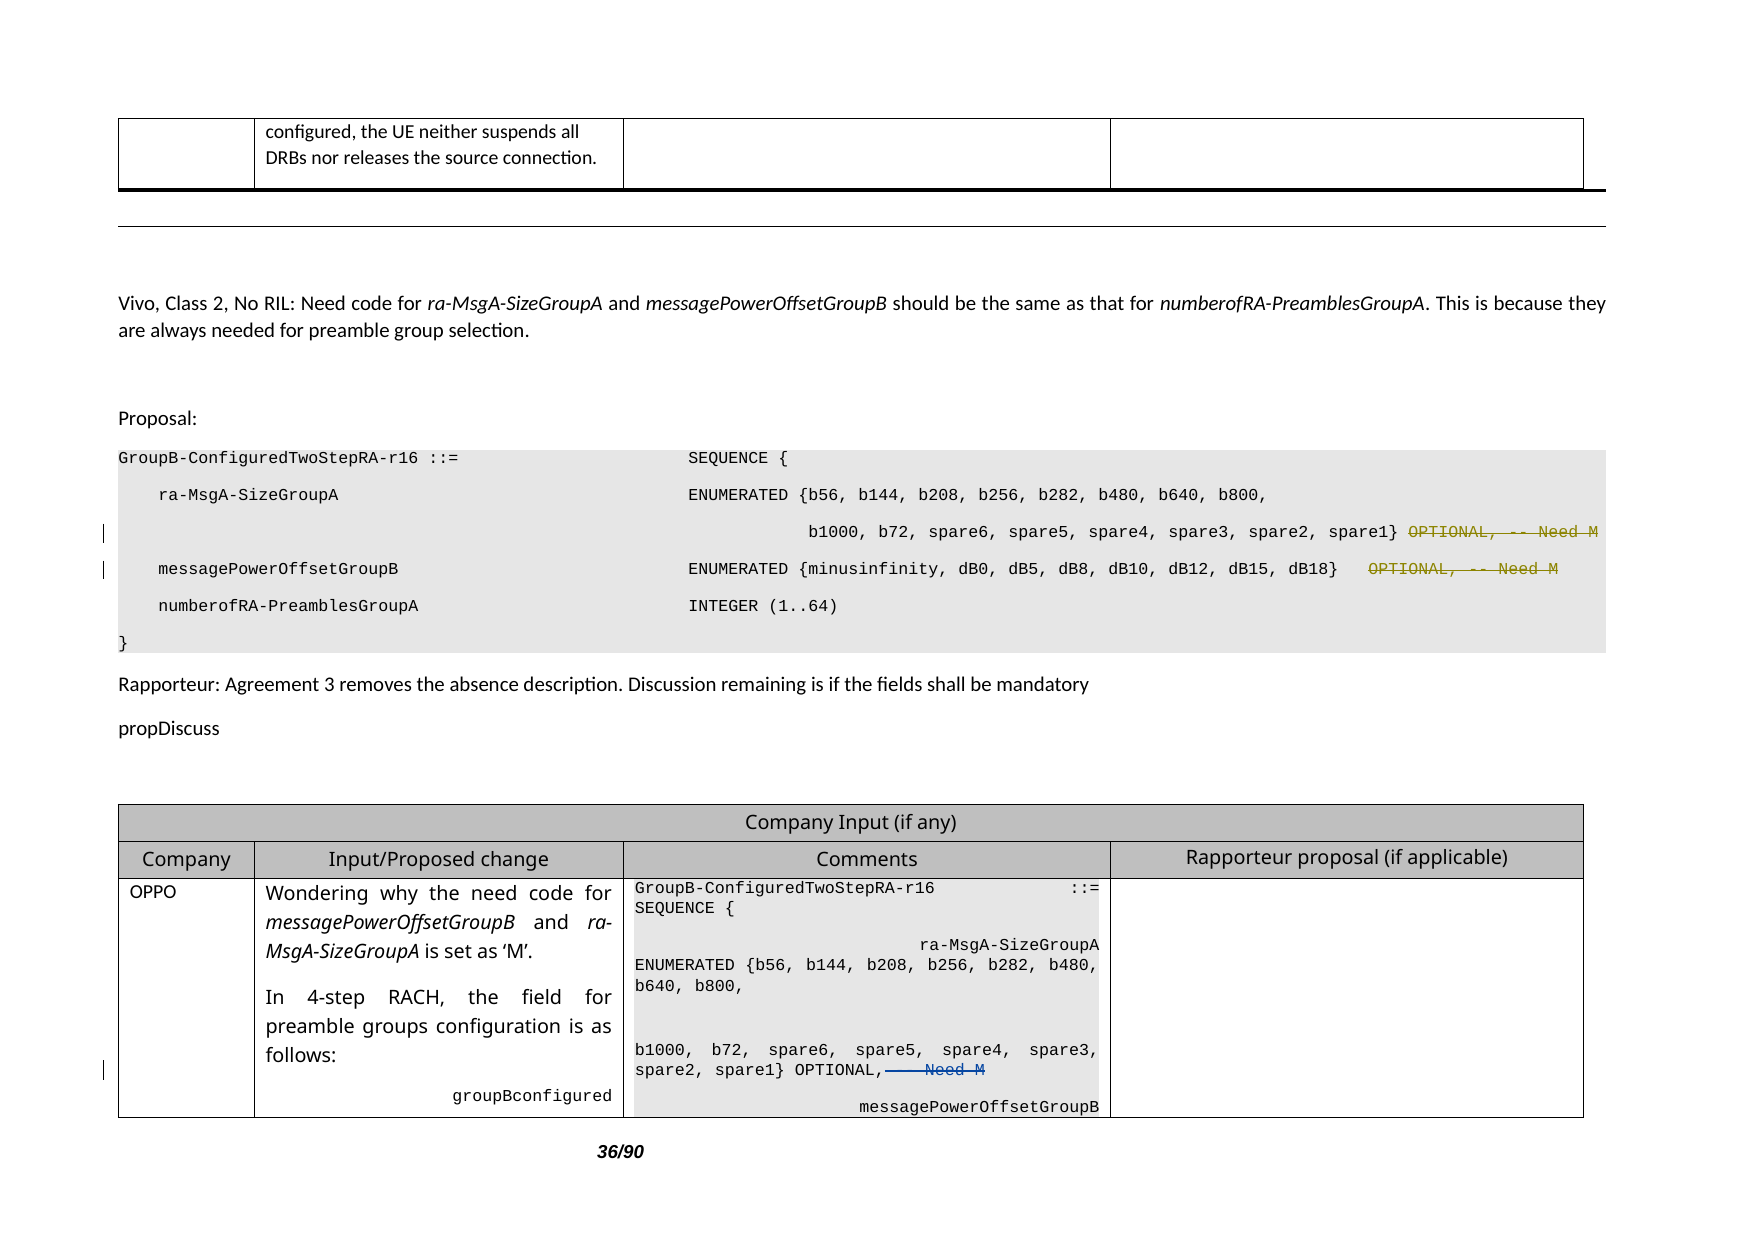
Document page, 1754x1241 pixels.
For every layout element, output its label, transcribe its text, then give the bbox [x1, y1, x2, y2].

table_cell LG [119, 119, 254, 188]
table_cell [255, 879, 623, 1117]
text Rapporteur: Agreement 3 removes the absence description. Discussion remaining is if the fields shall be mandatory [118, 672, 1606, 697]
text Vivo, Class 2, No RIL: Need code for ra-MsgA-SizeGroupA and messagePowerOffsetGroupB should be the same as that for numberofRA-PreamblesGroupA. This is because they are always needed for preamble group selection. [118, 290, 1606, 343]
table_cell Input/Proposed change [255, 842, 623, 878]
text } [118, 634, 1606, 653]
table_cell [624, 119, 1110, 188]
text propDiscuss [118, 716, 1606, 741]
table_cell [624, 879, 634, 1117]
table_cell Comments [624, 842, 1110, 878]
text messagePowerOffsetGroupB ENUMERATED {minusinfinity, dB0, dB5, dB8, dB10, dB12, dB15, dB18} [118, 561, 1606, 579]
table_cell OPPO [119, 879, 254, 1117]
table_cell [1111, 119, 1583, 188]
table_header Company Input (if any) [119, 805, 1583, 841]
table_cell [255, 119, 623, 188]
text b1000, b72, spare6, spare5, spare4, spare3, spare2, spare1} [118, 524, 1606, 542]
table_cell Company [119, 842, 254, 878]
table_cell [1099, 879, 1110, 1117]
table_cell Rapporteur proposal (if applicable) [1111, 842, 1583, 878]
text GroupB-ConfiguredTwoStepRA-r16 ::= SEQUENCE { [118, 450, 1606, 468]
text numberofRA-PreamblesGroupA INTEGER (1..64) [118, 598, 1606, 616]
table_cell [1111, 879, 1583, 1117]
text Proposal: [118, 406, 1606, 431]
text ra-MsgA-SizeGroupA ENUMERATED {b56, b144, b208, b256, b282, b480, b640, b800, [118, 487, 1606, 506]
